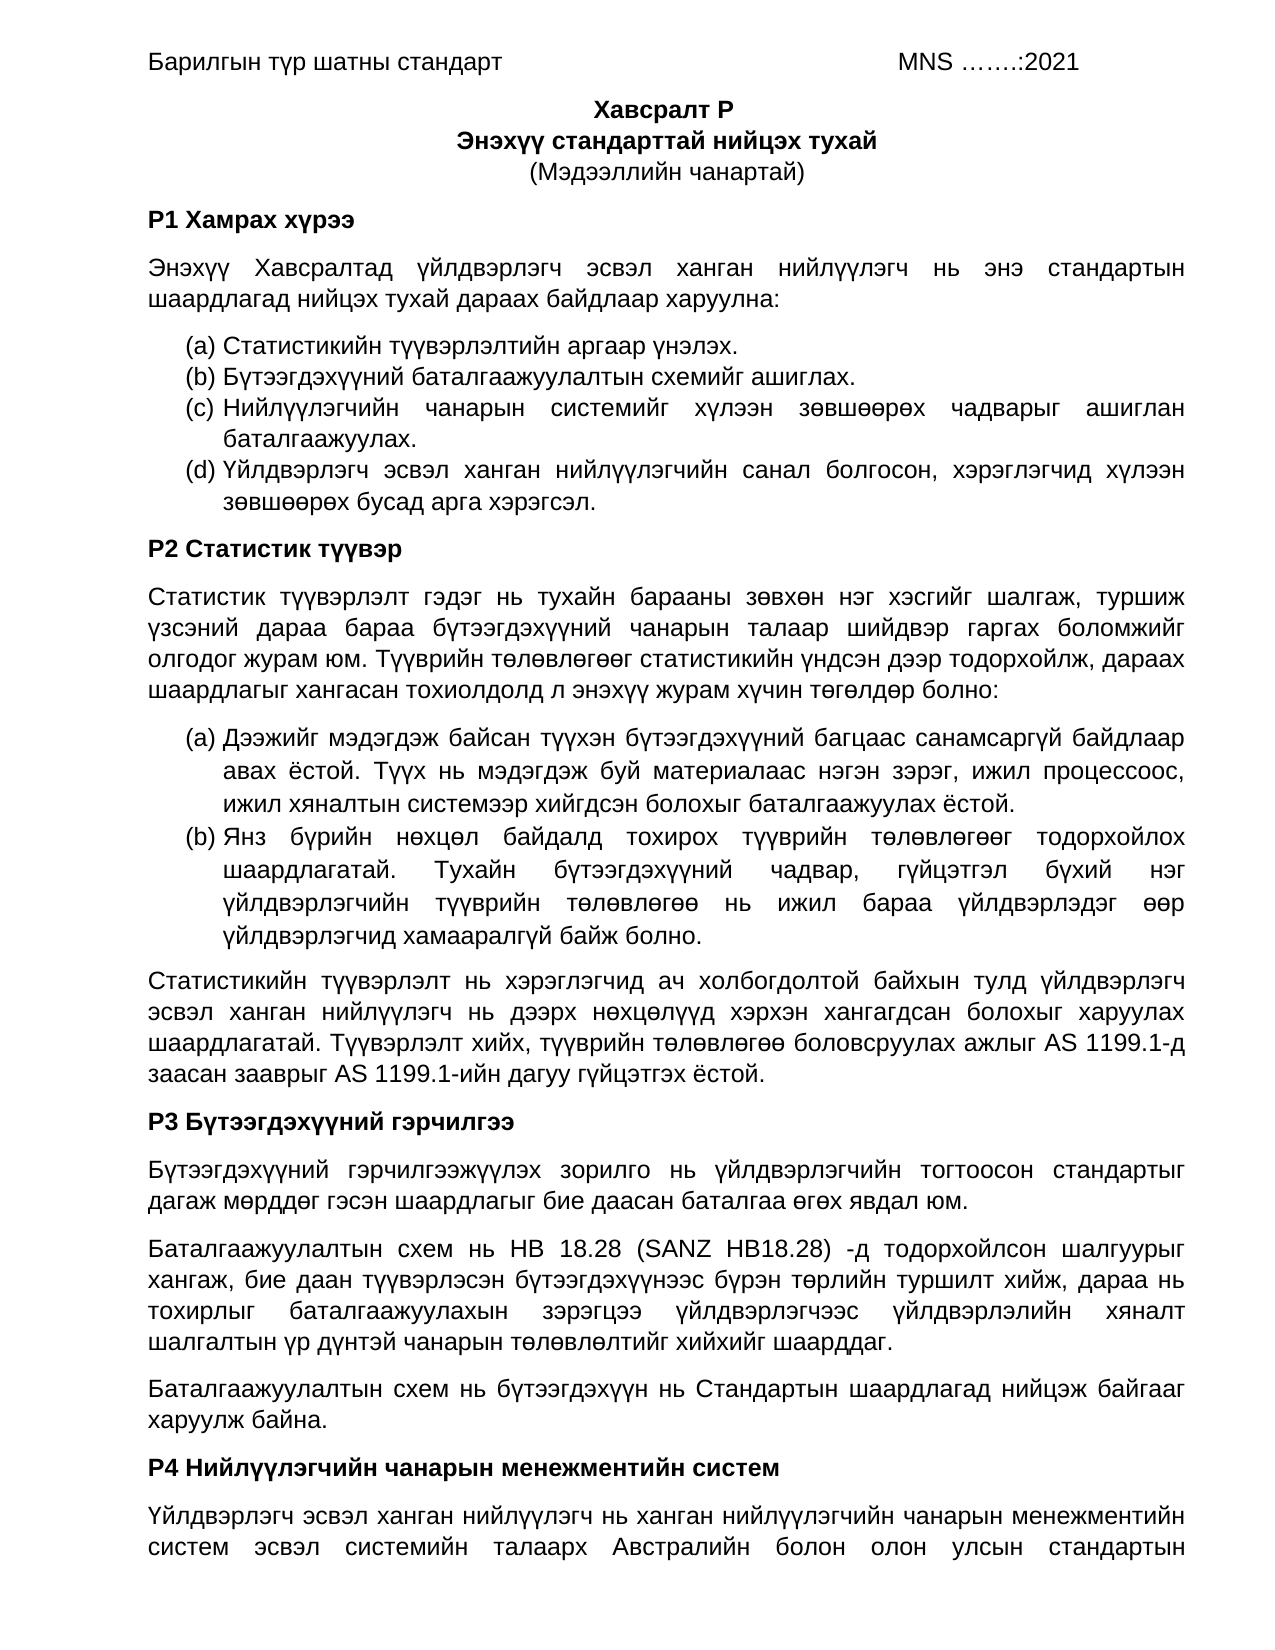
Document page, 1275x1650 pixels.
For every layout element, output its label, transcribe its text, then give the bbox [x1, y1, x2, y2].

list Янз бүрийн нөхцөл байдалд тохирох түүврийн төлөвлөгөөг тодорхойлох шаардлагатай. Тухайн бүтээгдэхүүний чадвар, гүйцэтгэл бүхий нэг үйлдвэрлэгчийн түүврийн төлөвлөгөө нь ижил бараа үйлдвэрлэдэг өөр үйлдвэрлэгчид хамааралгүй байж болно. [185, 822, 1186, 949]
text Энэхүү Хавсралтад үйлдвэрлэгч эсвэл ханган нийлүүлэгч нь энэ стандартын шаардлагад нийцэх тухай дараах байдлаар харуулна: [148, 252, 1186, 312]
text Баталгаажуулалтын схем нь бүтээгдэхүүн нь Стандартын шаардлагад нийцэж байгааг харуулж байна. [148, 1374, 1186, 1434]
text P2 Статистик түүвэр [148, 534, 1186, 563]
text Статистикийн түүвэрлэлт нь хэрэглэгчид ач холбогдолтой байхын тулд үйлдвэрлэгч эсвэл ханган нийлүүлэгч нь дээрх нөхцөлүүд хэрхэн хангагдсан болохыг харуулах шаардлагатай. Түүвэрлэлт хийх, түүврийн төлөвлөгөө боловсруулах ажлыг AS 1199.1-д заасан зааврыг AS 1199.1-ийн дагуу гүйцэтгэх ёстой. [148, 966, 1186, 1088]
subtitle Хавсралт P Энэхүү стандарттай нийцэх тухай [148, 95, 1186, 155]
text Статистик түүвэрлэлт гэдэг нь тухайн барааны зөвхөн нэг хэсгийг шалгаж, туршиж үзсэний дараа бараа бүтээгдэхүүний чанарын талаар шийдвэр гаргах боломжийг олгодог журам юм. Түүврийн төлөвлөгөөг статистикийн үндсэн дээр тодорхойлж, дараах шаардлагыг хангасан тохиолдолд л энэхүү журам хүчин төгөлдөр болно: [148, 582, 1186, 704]
text P1 Хамрах хүрээ [148, 205, 1186, 233]
list Үйлдвэрлэгч эсвэл ханган нийлүүлэгчийн санал болгосон, хэрэглэгчид хүлээн зөвшөөрөх бусад арга хэрэгсэл. [185, 455, 1186, 515]
list Статистикийн түүвэрлэлтийн аргаар үнэлэх. [185, 331, 1186, 360]
list Нийлүүлэгчийн чанарын системийг хүлээн зөвшөөрөх чадварыг ашиглан баталгаажуулах. [185, 393, 1186, 453]
text (Мэдээллийн чанартай) [148, 157, 1186, 186]
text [148, 1501, 1186, 1561]
text P4 Нийлүүлэгчийн чанарын менежментийн систем [148, 1453, 1186, 1482]
list Бүтээгдэхүүний баталгаажуулалтын схемийг ашиглах. [185, 362, 1186, 391]
list Дээжийг мэдэгдэж байсан түүхэн бүтээгдэхүүний багцаас санамсаргүй байдлаар авах ёстой. Түүх нь мэдэгдэж буй материалаас нэгэн зэрэг, ижил процессоос, ижил хяналтын системээр хийгдсэн болохыг баталгаажуулах ёстой. [185, 723, 1186, 817]
text Бүтээгдэхүүний гэрчилгээжүүлэх зорилго нь үйлдвэрлэгчийн тогтоосон стандартыг дагаж мөрддөг гэсэн шаардлагыг бие даасан баталгаа өгөх явдал юм. [148, 1155, 1186, 1215]
text Баталгаажуулалтын схем нь HB 18.28 (SANZ HB18.28) -д тодорхойлсон шалгуурыг хангаж, бие даан түүвэрлэсэн бүтээгдэхүүнээс бүрэн төрлийн туршилт хийж, дараа нь тохирлыг баталгаажуулахын зэрэгцээ үйлдвэрлэгчээс үйлдвэрлэлийн хяналт шалгалтын үр дүнтэй чанарын төлөвлөлтийг хийхийг шаарддаг. [148, 1234, 1186, 1356]
text P3 Бүтээгдэхүүний гэрчилгээ [148, 1107, 1186, 1136]
